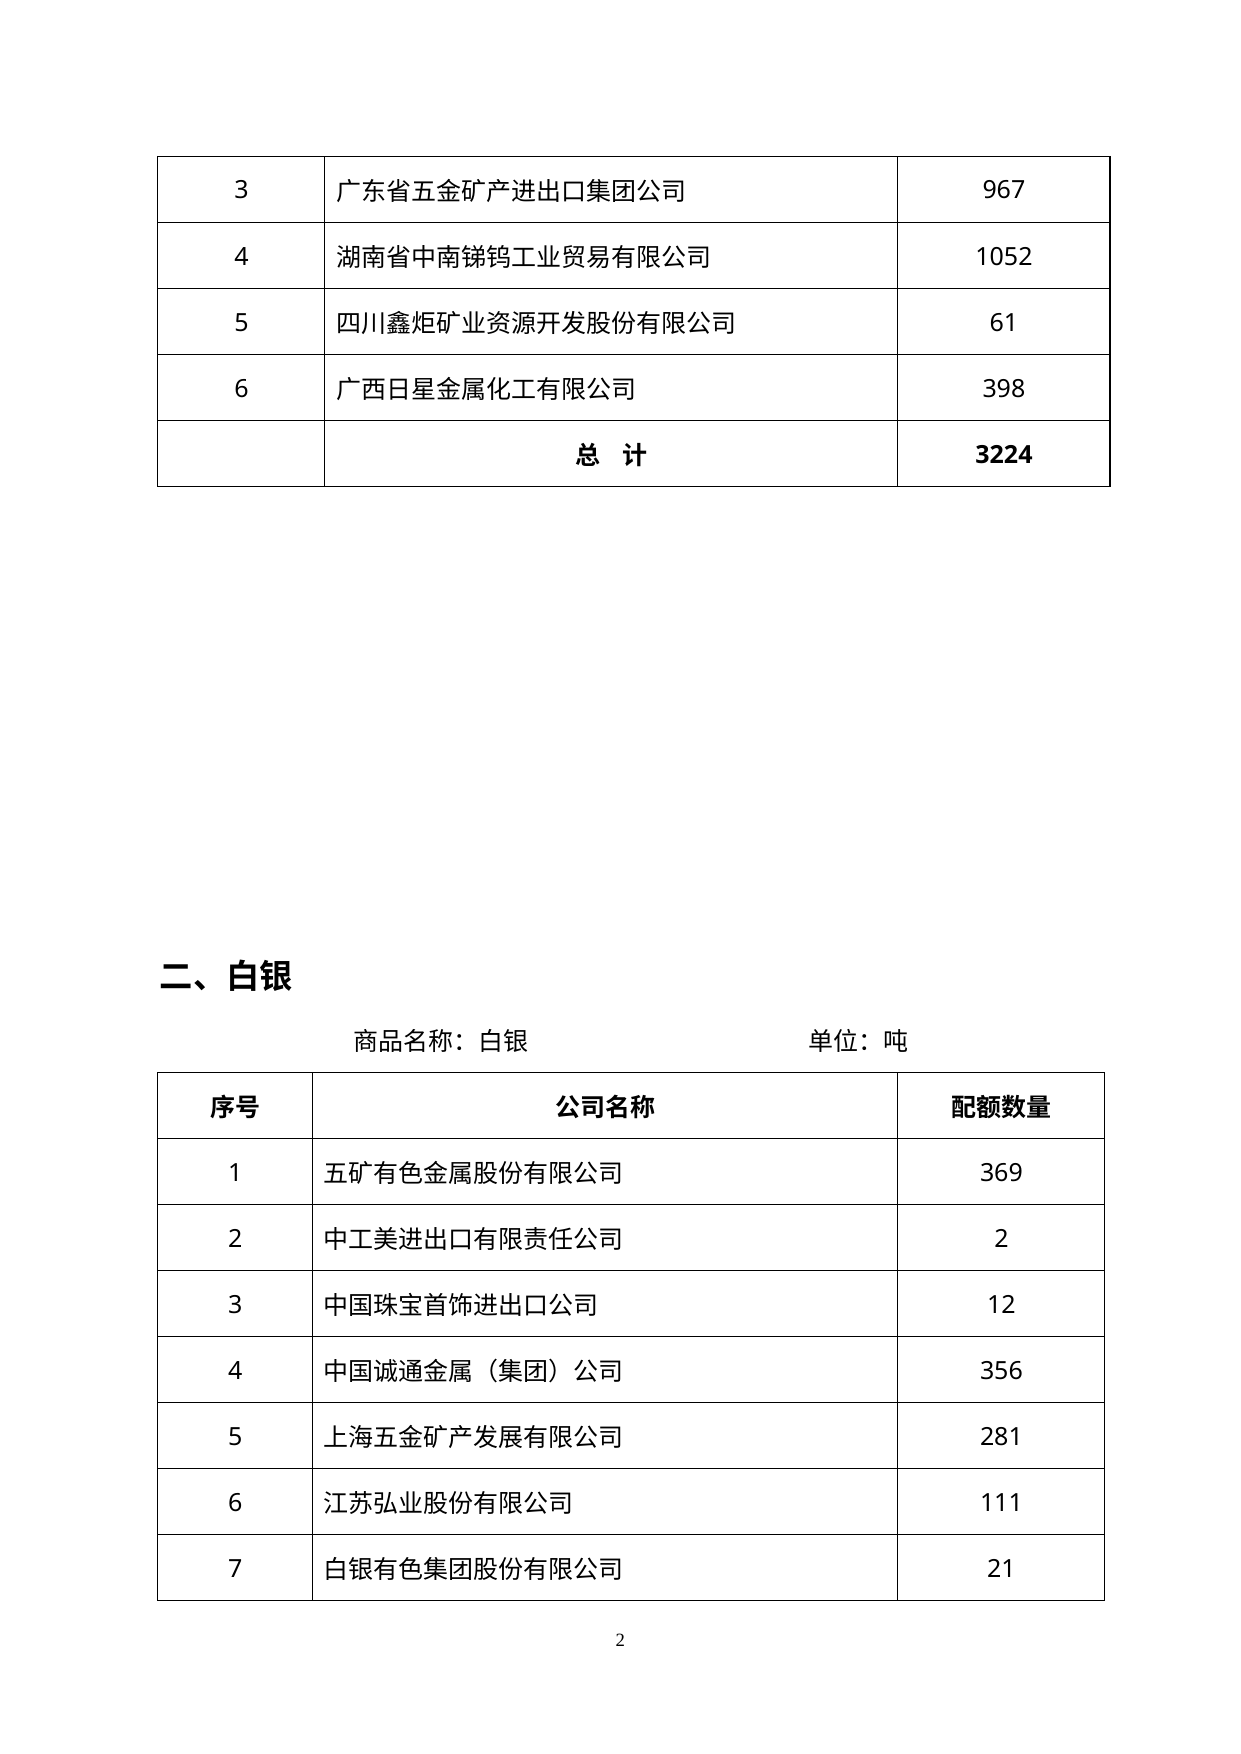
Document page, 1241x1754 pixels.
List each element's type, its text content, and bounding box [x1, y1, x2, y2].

text 二、白银 [159, 942, 1081, 1007]
table_cell 中国珠宝首饰进出口公司 [313, 1271, 897, 1336]
table_cell 2 [898, 1205, 1104, 1270]
table_cell 广东省五金矿产进出口集团公司 [325, 157, 897, 222]
table_cell 配额数量 [898, 1073, 1104, 1138]
table_cell 上海五金矿产发展有限公司 [313, 1403, 897, 1468]
table_cell 1052 [898, 223, 1109, 288]
table_cell 61 [898, 289, 1109, 354]
table_cell 111 [898, 1469, 1104, 1534]
table_cell 6 [158, 355, 324, 420]
table_cell 总 计 [325, 421, 897, 486]
table_cell 中国诚通金属（集团）公司 [313, 1337, 897, 1402]
table_cell 湖南省中南锑钨工业贸易有限公司 [325, 223, 897, 288]
table_cell 5 [158, 1403, 312, 1468]
table_cell 6 [158, 1469, 312, 1534]
table_cell 2 [158, 1205, 312, 1270]
table_cell 3 [158, 157, 324, 222]
table_cell 公司名称 [313, 1073, 897, 1138]
table_cell 967 [898, 157, 1109, 222]
table_cell 281 [898, 1403, 1104, 1468]
table_cell 356 [898, 1337, 1104, 1402]
table_cell 白银有色集团股份有限公司 [313, 1535, 897, 1600]
table_cell 中工美进出口有限责任公司 [313, 1205, 897, 1270]
table_cell 21 [898, 1535, 1104, 1600]
table_cell 1 [158, 1139, 312, 1204]
table_cell 369 [898, 1139, 1104, 1204]
table_cell 四川鑫炬矿业资源开发股份有限公司 [325, 289, 897, 354]
table_header 商品名称：白银 单位：吨 [158, 1007, 1104, 1072]
table_cell 4 [158, 1337, 312, 1402]
table_cell 5 [158, 289, 324, 354]
table_cell [158, 421, 324, 486]
table_cell 3224 [898, 421, 1109, 486]
table_cell 7 [158, 1535, 312, 1600]
table_cell 江苏弘业股份有限公司 [313, 1469, 897, 1534]
table_cell 3 [158, 1271, 312, 1336]
table_cell 398 [898, 355, 1109, 420]
table_cell 4 [158, 223, 324, 288]
table_cell 五矿有色金属股份有限公司 [313, 1139, 897, 1204]
table_cell 序号 [158, 1073, 312, 1138]
table_cell 12 [898, 1271, 1104, 1336]
table_cell 广西日星金属化工有限公司 [325, 355, 897, 420]
